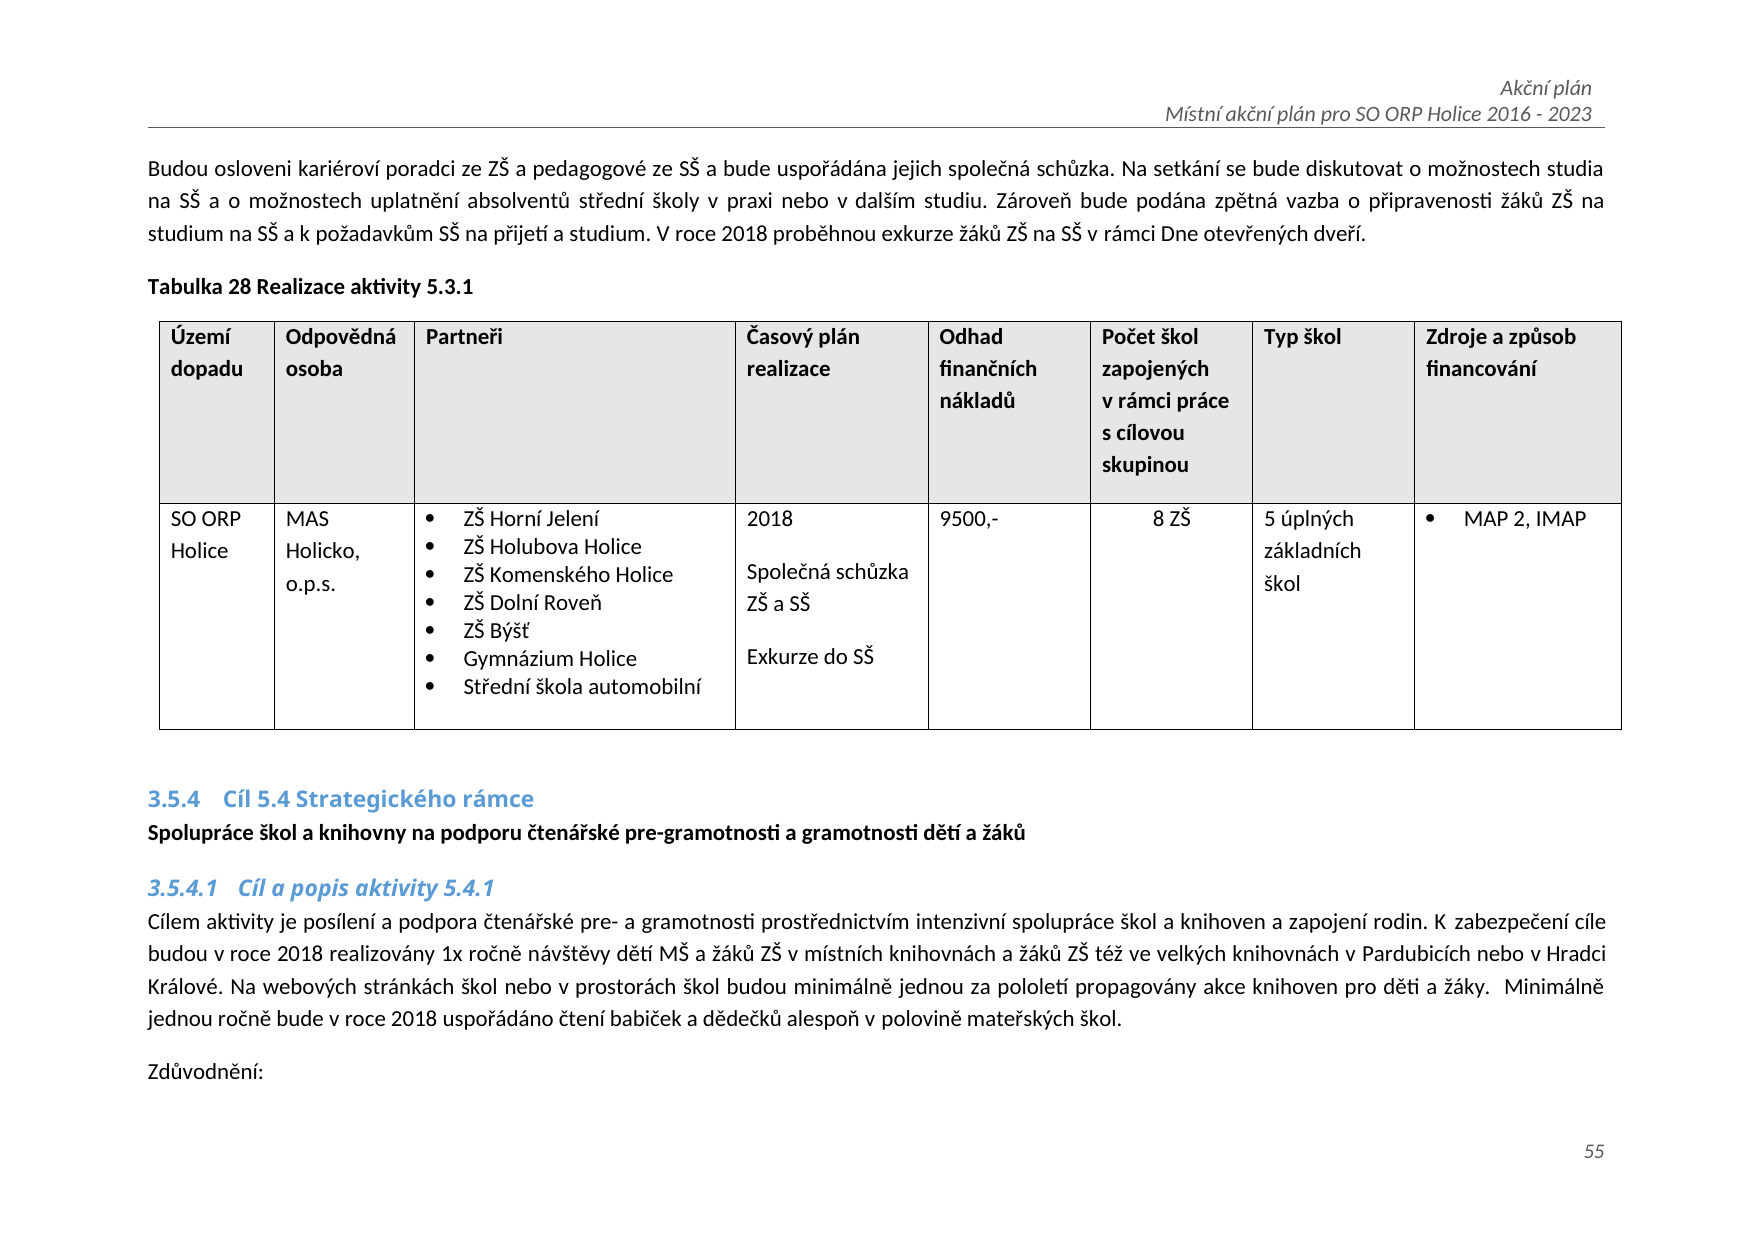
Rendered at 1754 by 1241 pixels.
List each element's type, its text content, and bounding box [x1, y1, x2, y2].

table_header Partneři [415, 322, 735, 503]
text Cílem aktivity je posílení a podpora čtenářské pre- a gramotnosti prostřednictvím intenzivní spolupráce škol a knihoven a zapojení rodin. K zabezpečení cíle budou v roce 2018 realizovány 1x ročně návštěvy dětí MŠ a žáků ZŠ v místních knihovnách a žáků ZŠ též ve velkých knihovnách v Pardubicích nebo v Hradci Králové. Na webových stránkách škol nebo v prostorách škol budou minimálně jednou za pololetí propagovány akce knihoven pro děti a žáky. Minimálně jednou ročně bude v roce 2018 uspořádáno čtení babiček a dědečků alespoň v polovině mateřských škol. [148, 907, 1606, 1032]
table_cell MAP 2, IMAP [1415, 504, 1621, 728]
table_header Počet škol zapojených v rámci práce s cílovou skupinou [1091, 322, 1252, 503]
text Spolupráce škol a knihovny na podporu čtenářské pre-gramotnosti a gramotnosti dětí a žáků [148, 818, 1606, 846]
table_cell 5 úplných základních škol [1253, 504, 1414, 728]
subtitle Cíl 5.4 Strategického rámce [148, 782, 1606, 814]
text Zdůvodnění: [148, 1057, 1606, 1085]
table_cell ZŠ Horní Jelení ZŠ Holubova Holice ZŠ Komenského Holice ZŠ Dolní Roveň ZŠ Býšť Gymnázium Holice Střední škola automobilní [415, 504, 735, 728]
table_cell 2018 Společná schůzka ZŠ a SŠ Exkurze do SŠ [736, 504, 928, 728]
table_header Území dopadu [160, 322, 274, 503]
table_cell SO ORP Holice [160, 504, 274, 728]
table_cell 8 ZŠ [1091, 504, 1252, 728]
table_header Odpovědná osoba [275, 322, 414, 503]
table_header Odhad finančních nákladů [929, 322, 1090, 503]
subtitle Cíl a popis aktivity 5.4.1 [148, 871, 1606, 903]
table_cell MAS Holicko, o.p.s. [275, 504, 414, 728]
table_cell 9500,- [929, 504, 1090, 728]
text Tabulka 28 Realizace aktivity 5.3.1 [148, 272, 1606, 300]
table_header Zdroje a způsob financování [1415, 322, 1621, 503]
table_header Časový plán realizace [736, 322, 928, 503]
table_header Typ škol [1253, 322, 1414, 503]
text Budou osloveni kariéroví poradci ze ZŠ a pedagogové ze SŠ a bude uspořádána jejich společná schůzka. Na setkání se bude diskutovat o možnostech studia na SŠ a o možnostech uplatnění absolventů střední školy v praxi nebo v dalším studiu. Zároveň bude podána zpětná vazba o připravenosti žáků ZŠ na studium na SŠ a k požadavkům SŠ na přijetí a studium. V roce 2018 proběhnou exkurze žáků ZŠ na SŠ v rámci Dne otevřených dveří. [148, 154, 1606, 247]
